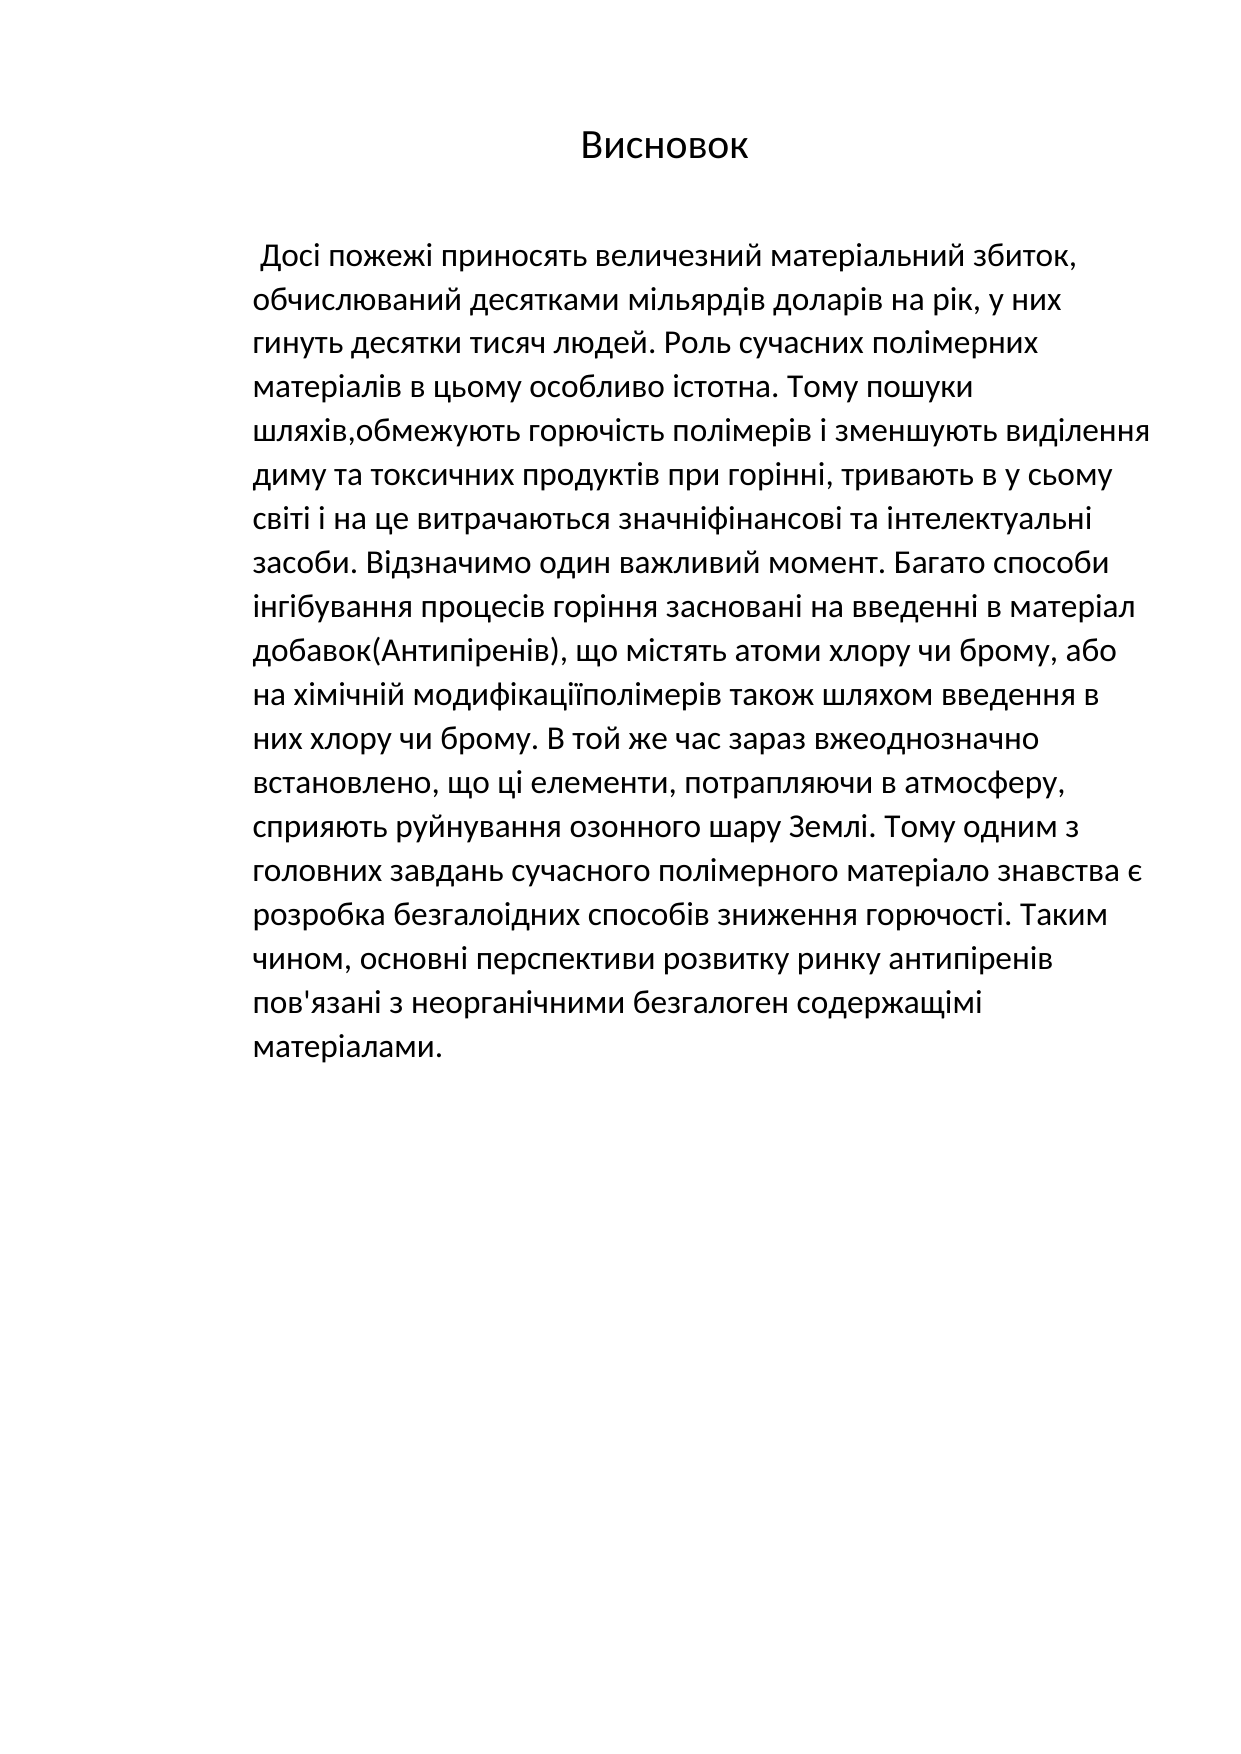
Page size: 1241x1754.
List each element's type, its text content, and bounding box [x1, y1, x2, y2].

list Досі пожежі приносять величезний матеріальний збиток, обчислюваний десятками мільярдів доларів на рік, у них гинуть десятки тисяч людей. Роль сучасних полімерних матеріалів в цьому особливо істотна. Тому пошуки шляхів,обмежують горючість полімерів і зменшують виділення диму та токсичних продуктів при горінні, тривають в у сьому світі і на це витрачаються значніфінансові та інтелектуальні засоби. Відзначимо один важливий момент. Багато способи інгібування процесів горіння засновані на введенні в матеріал добавок(Антипіренів), що містять атоми хлору чи брому, або на хімічній модифікаціїполімерів також шляхом введення в них хлору чи брому. В той же час зараз вжеоднозначно встановлено, що ці елементи, потрапляючи в атмосферу, сприяють руйнування озонного шару Землі. Тому одним з головних завдань сучасного полімерного матеріало знавства є розробка безгалоідних способів зниження горючості. Таким чином, основні перспективи розвитку ринку антипіренів пов'язані з неорганічними безгалоген содержащімі матеріалами. [252, 234, 1152, 1066]
text Висновок [177, 118, 1152, 169]
